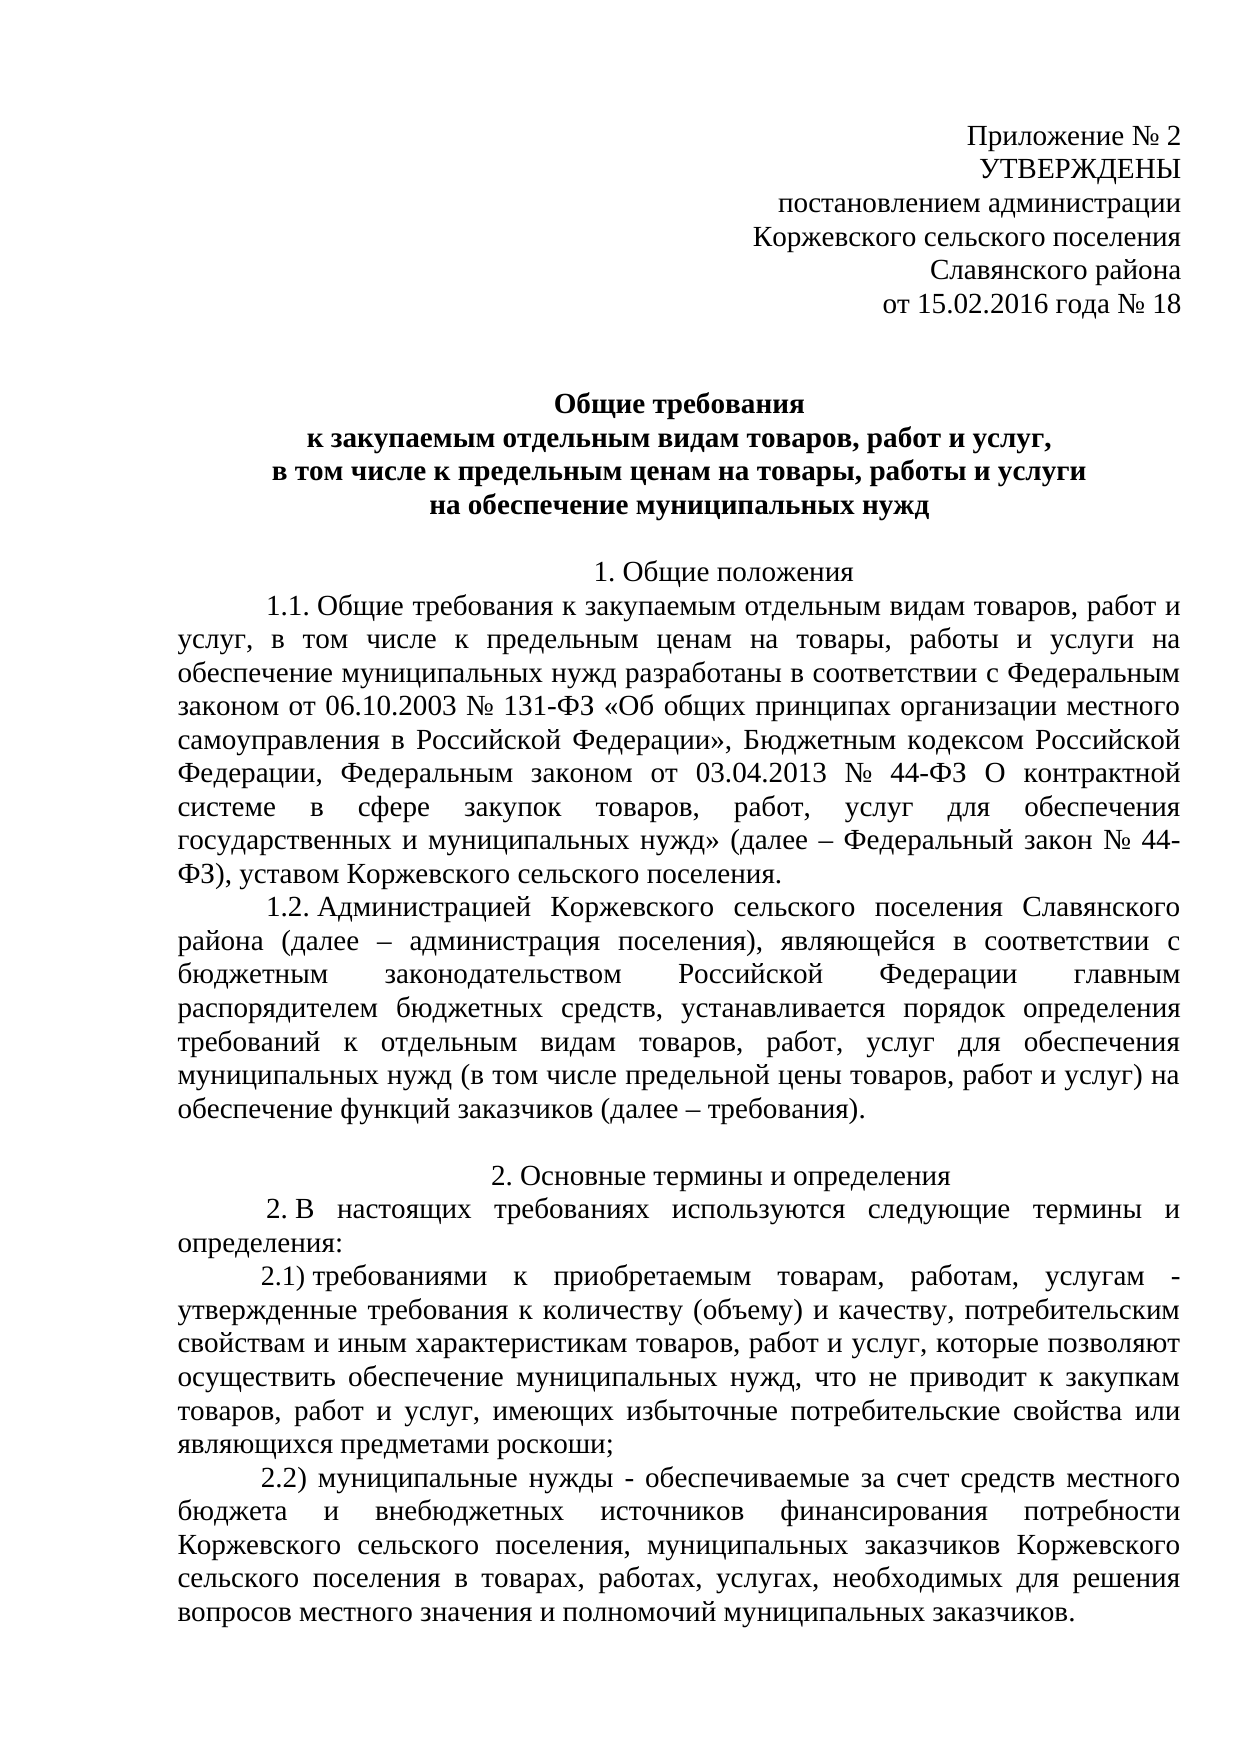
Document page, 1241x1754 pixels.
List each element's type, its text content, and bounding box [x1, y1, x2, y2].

text 2. В настоящих требованиях используются следующие термины и определения: [177, 1191, 1181, 1258]
text 1. Общие положения [177, 554, 1181, 588]
text УТВЕРЖДЕНЫ [740, 152, 1181, 185]
text в том числе к предельным ценам на товары, работы и услуги [177, 453, 1181, 487]
text 2. Основные термины и определения [177, 1158, 1181, 1191]
text 2.2) муниципальные нужды - обеспечиваемые за счет средств местного бюджета и внебюджетных источников финансирования потребности Коржевского сельского поселения, муниципальных заказчиков Коржевского сельского поселения в товарах, работах, услугах, необходимых для решения вопросов местного значения и полномочий муниципальных заказчиков. [177, 1460, 1181, 1627]
text к закупаемым отдельным видам товаров, работ и услуг, [177, 420, 1181, 453]
text постановлением администрации Коржевского сельского поселения Славянского района [740, 185, 1181, 286]
text 2.1) требованиями к приобретаемым товарам, работам, услугам - утвержденные требования к количеству (объему) и качеству, потребительским свойствам и иным характеристикам товаров, работ и услуг, которые позволяют осуществить обеспечение муниципальных нужд, что не приводит к закупкам товаров, работ и услуг, имеющих избыточные потребительские свойства или являющихся предметами роскоши; [177, 1258, 1181, 1460]
text от 15.02.2016 года № 18 [740, 286, 1181, 319]
text Приложение № 2 [740, 118, 1181, 152]
text 1.2. Администрацией Коржевского сельского поселения Славянского района (далее – администрация поселения), являющейся в соответствии с бюджетным законодательством Российской Федерации главным распорядителем бюджетных средств, устанавливается порядок определения требований к отдельным видам товаров, работ, услуг для обеспечения муниципальных нужд (в том числе предельной цены товаров, работ и услуг) на обеспечение функций заказчиков (далее – требования). [177, 889, 1181, 1124]
text на обеспечение муниципальных нужд [177, 487, 1181, 521]
text 1.1. Общие требования к закупаемым отдельным видам товаров, работ и услуг, в том числе к предельным ценам на товары, работы и услуги на обеспечение муниципальных нужд разработаны в соответствии с Федеральным законом от 06.10.2003 № 131-ФЗ «Об общих принципах организации местного самоуправления в Российской Федерации», Бюджетным кодексом Российской Федерации, Федеральным законом от 03.04.2013 № 44-ФЗ О контрактной системе в сфере закупок товаров, работ, услуг для обеспечения государственных и муниципальных нужд» (далее – Федеральный закон № 44-ФЗ), уставом Коржевского сельского поселения. [177, 588, 1181, 889]
text Общие требования [177, 386, 1181, 420]
